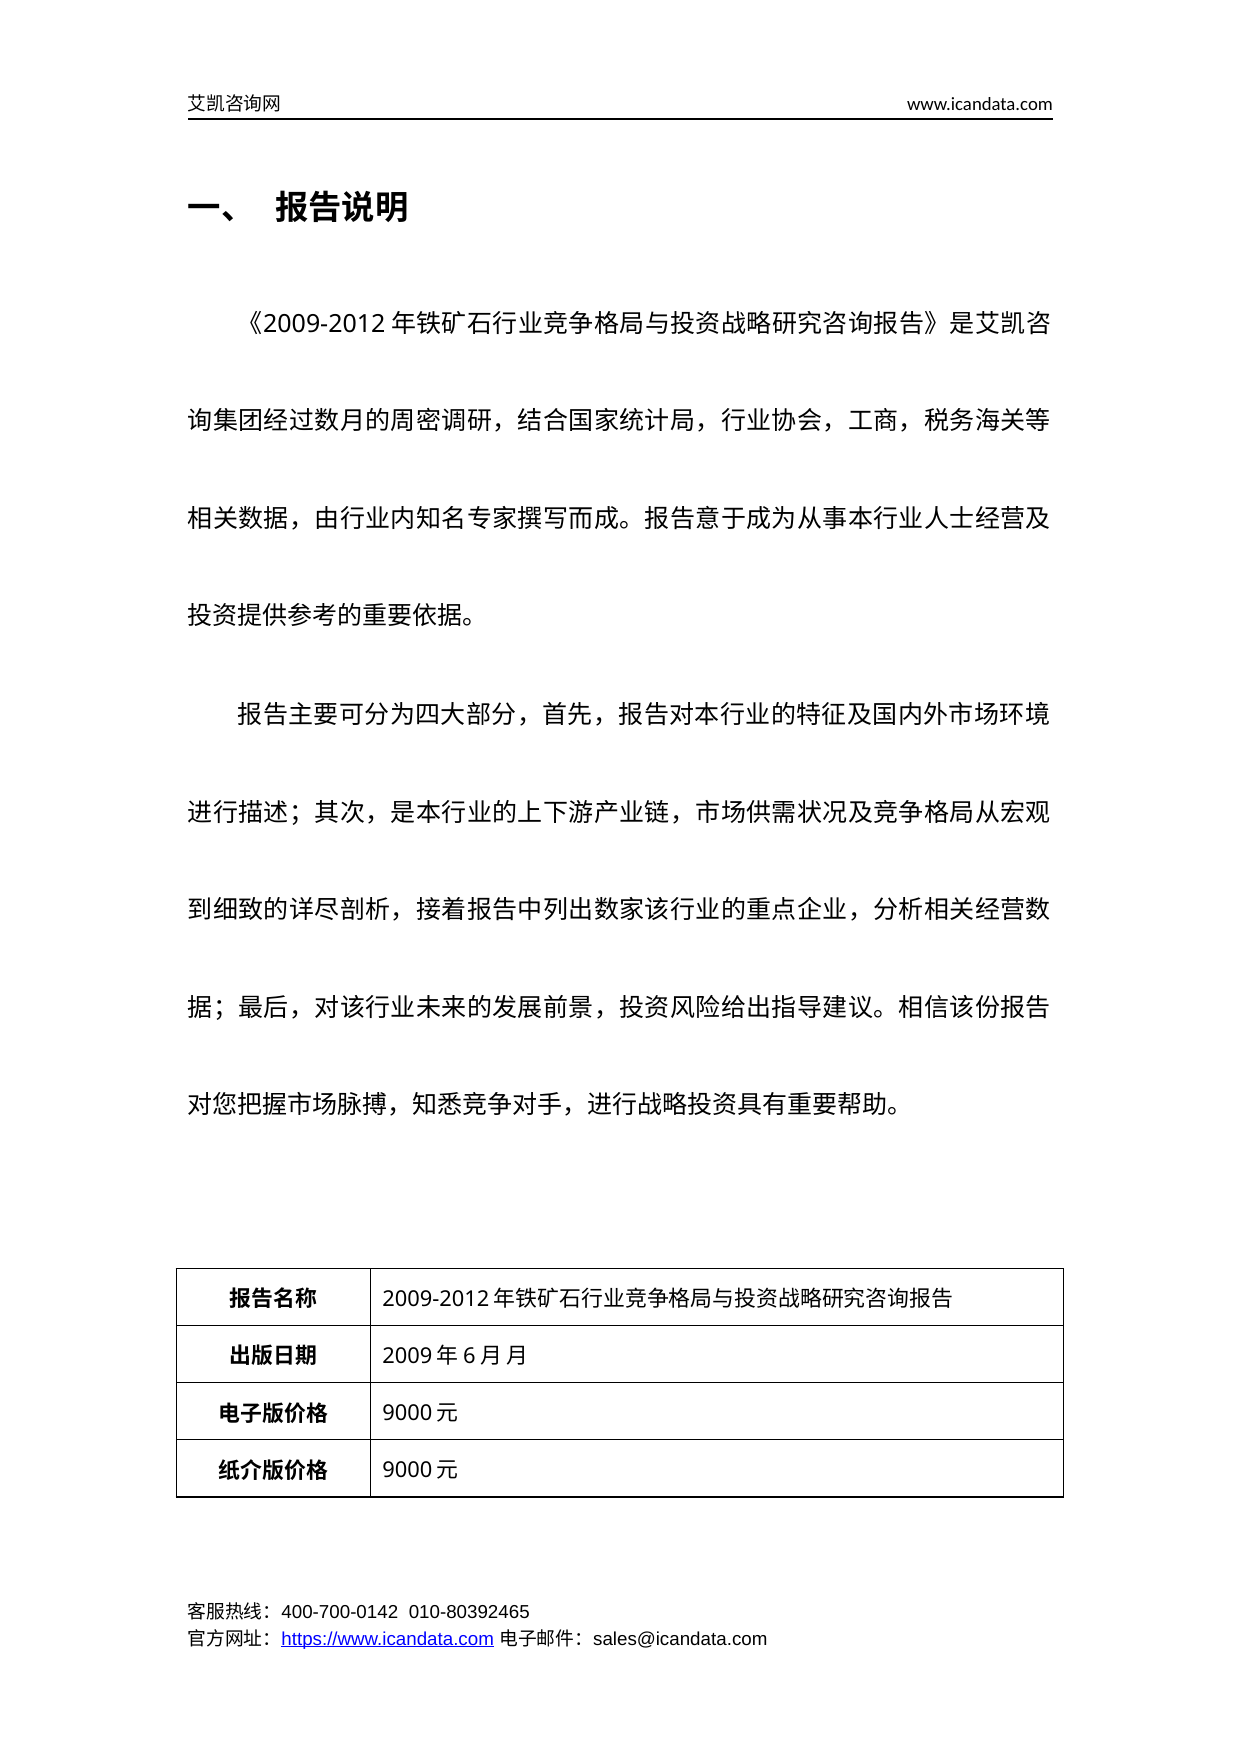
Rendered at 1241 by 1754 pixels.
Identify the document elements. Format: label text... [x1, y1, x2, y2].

table_cell 9000元 [371, 1383, 1063, 1439]
table_cell 9000元 [371, 1440, 1063, 1496]
table_cell 纸介版价格 [177, 1440, 370, 1496]
table_cell 出版日期 [177, 1326, 370, 1382]
text 《2009-2012年铁矿石行业竞争格局与投资战略研究咨询报告》是艾凯咨询集团经过数月的周密调研，结合国家统计局，行业协会，工商，税务海关等相关数据，由行业内知名专家撰写而成。报告意于成为从事本行业人士经营及投资提供参考的重要依据。 [187, 289, 1053, 646]
table_header 报告名称 [177, 1269, 370, 1325]
text 报告主要可分为四大部分，首先，报告对本行业的特征及国内外市场环境进行描述；其次，是本行业的上下游产业链，市场供需状况及竞争格局从宏观到细致的详尽剖析，接着报告中列出数家该行业的重点企业，分析相关经营数据；最后，对该行业未来的发展前景，投资风险给出指导建议。相信该份报告对您把握市场脉搏，知悉竞争对手，进行战略投资具有重要帮助。 [187, 681, 1053, 1136]
table_cell 电子版价格 [177, 1383, 370, 1439]
table_cell 2009年6月 月 [371, 1326, 1063, 1382]
subtitle 报告说明 [187, 172, 1053, 237]
table_header 2009-2012年铁矿石行业竞争格局与投资战略研究咨询报告 [371, 1269, 1063, 1325]
